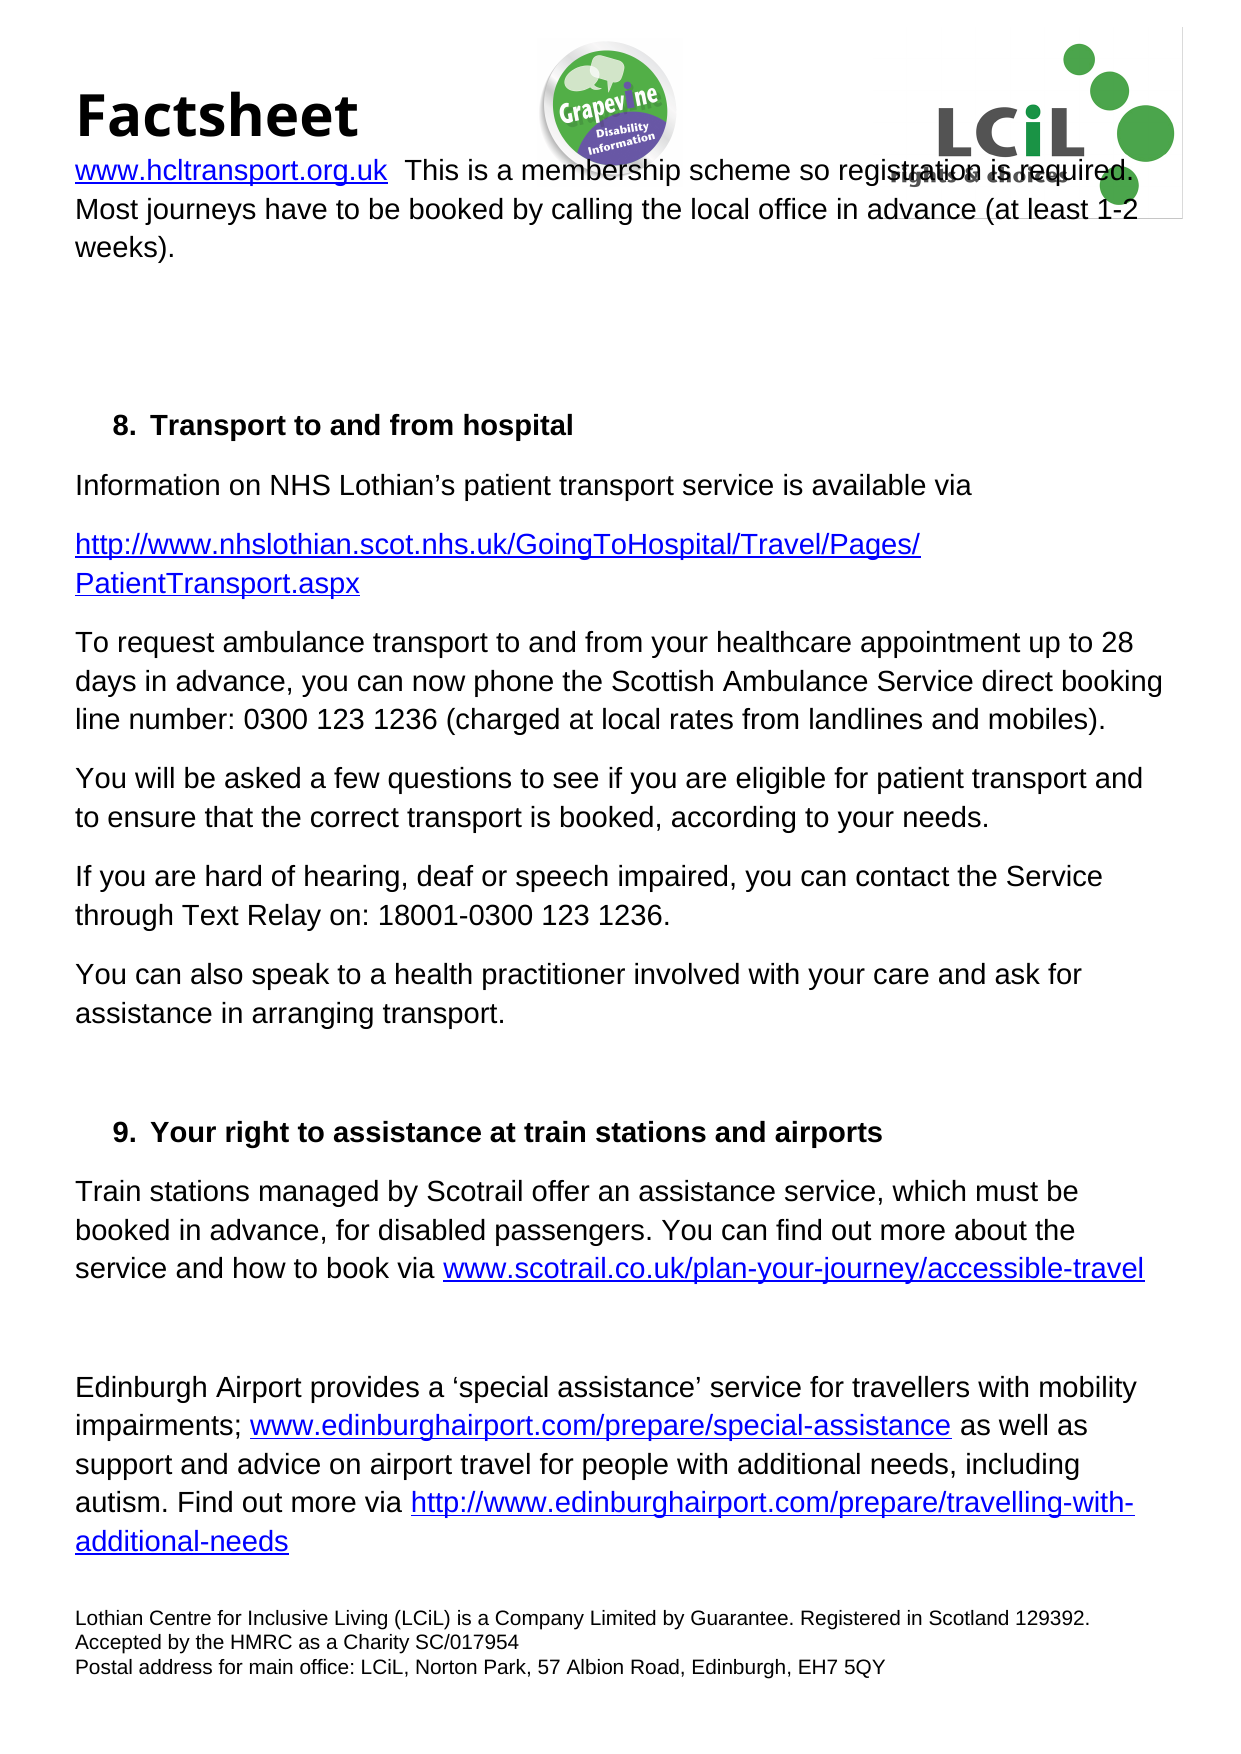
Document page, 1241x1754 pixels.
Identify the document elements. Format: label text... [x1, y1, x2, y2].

text http://www.nhslothian.scot.nhs.uk/GoingToHospital/Travel/Pages/PatientTransport.aspx [75, 527, 1165, 599]
list Your right to assistance at train stations and airports [112, 1115, 1165, 1148]
text Information on NHS Lothian’s patient transport service is available via [75, 468, 1165, 501]
text You will be asked a few questions to see if you are eligible for patient transport and to ensure that the correct transport is booked, according to your needs. [75, 762, 1165, 834]
text If you are hard of hearing, deaf or speech impaired, you can contact the Service through Text Relay on: 18001-0300 123 1236. [75, 859, 1165, 932]
text To request ambulance transport to and from your healthcare appointment up to 28 days in advance, you can now phone the Scottish Ambulance Service direct booking line number: 0300 123 1236 (charged at local rates from landlines and mobiles). [75, 625, 1165, 736]
list Transport to and from hospital [112, 408, 1165, 442]
picture [872, 27, 1183, 219]
text Train stations managed by Scotrail offer an assistance service, which must be booked in advance, for disabled passengers. You can find out more about the service and how to book via www.scotrail.co.uk/plan-your-journey/accessible-travel [75, 1174, 1165, 1285]
text You can also speak to a health practitioner involved with your care and ask for assistance in arranging transport. [75, 957, 1165, 1029]
text Edinburgh Airport provides a ‘special assistance’ service for travellers with mobility impairments; www.edinburghairport.com/prepare/special-assistance as well as support and advice on airport travel for people with additional needs, including autism. Find out more via http://www.edinburghairport.com/prepare/travelling-with-additional-needs [75, 1370, 1165, 1558]
picture [536, 38, 683, 153]
